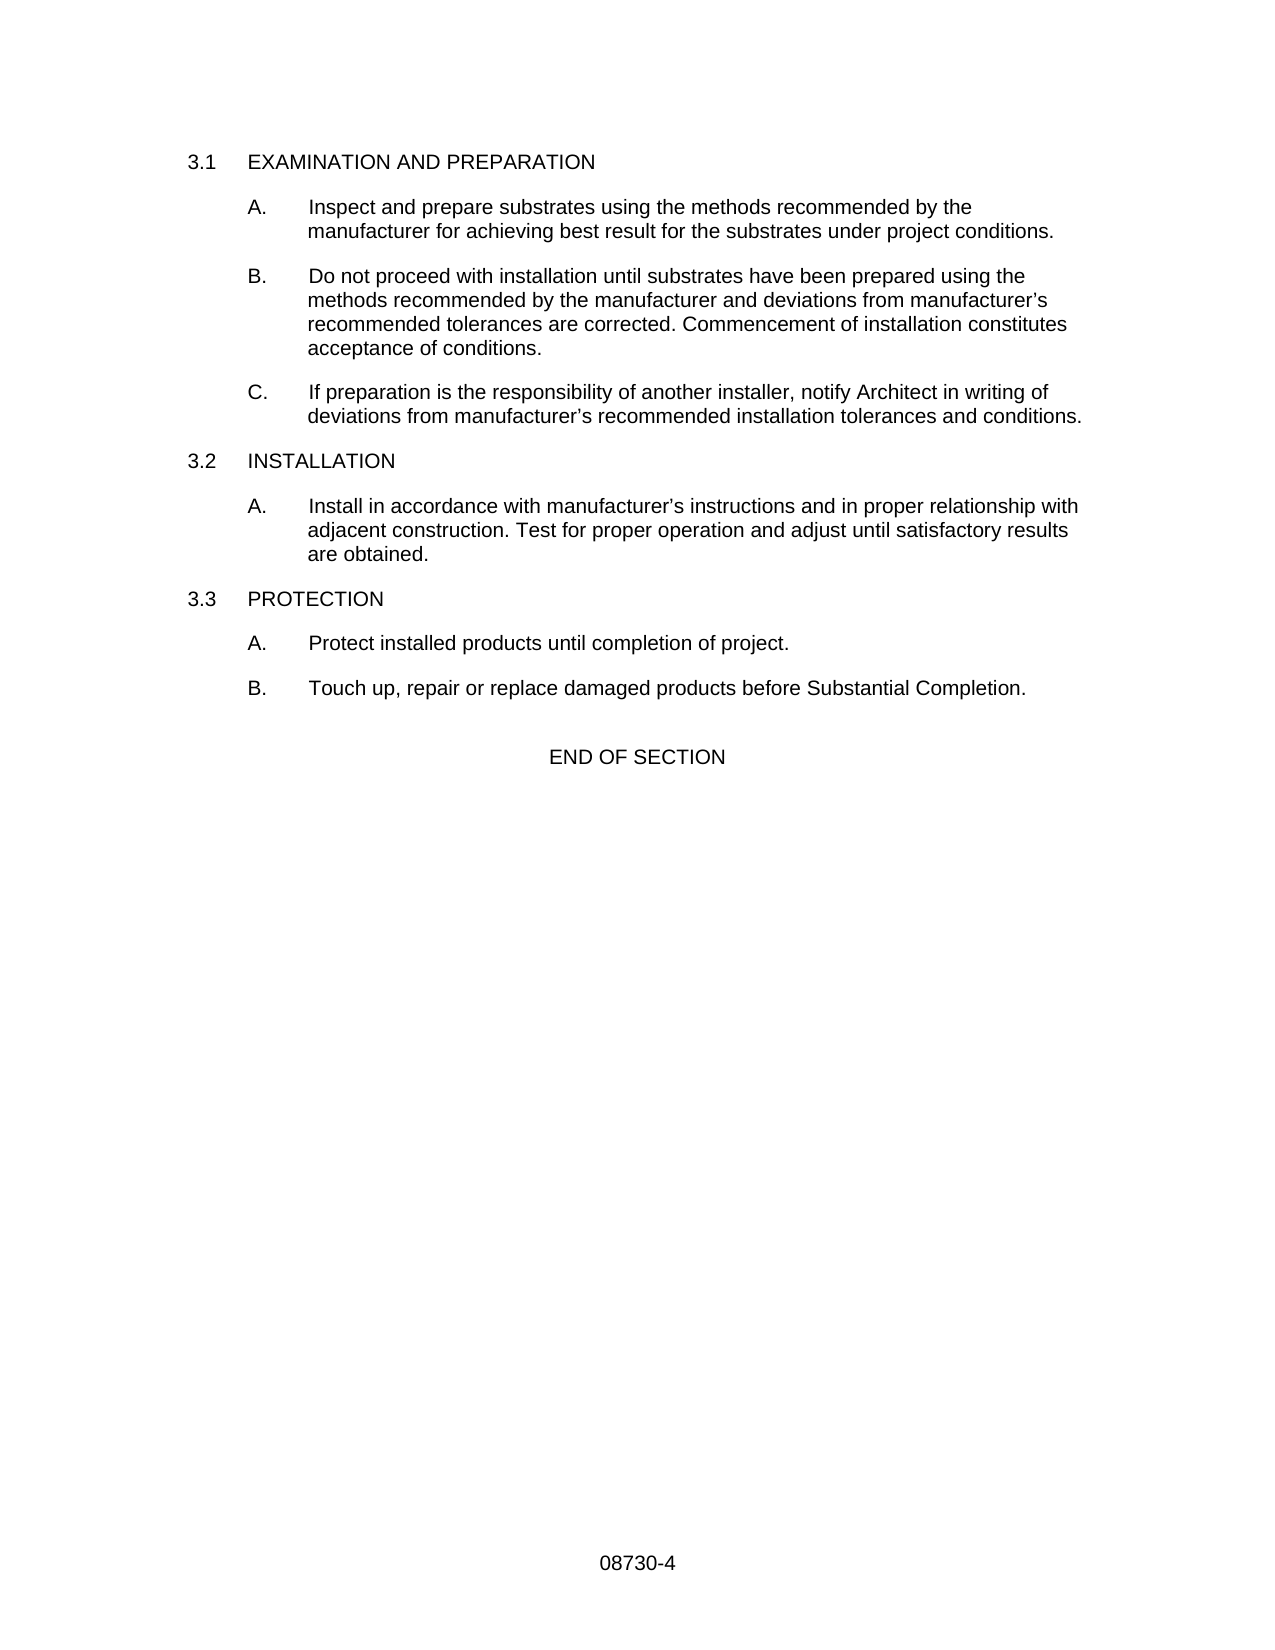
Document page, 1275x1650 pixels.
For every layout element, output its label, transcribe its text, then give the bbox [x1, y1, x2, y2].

list Do not proceed with installation until substrates have been prepared using the methods recommended by the manufacturer and deviations from manufacturer’s recommended tolerances are corrected. Commencement of installation constitutes acceptance of conditions. [247, 263, 1087, 359]
list Protect installed products until completion of project. [247, 631, 1087, 655]
list Touch up, repair or replace damaged products before Substantial Completion. [247, 676, 1087, 700]
list Install in accordance with manufacturer’s instructions and in proper relationship with adjacent construction. Test for proper operation and adjust until satisfactory results are obtained. [247, 494, 1087, 566]
text INSTALLATION [187, 449, 1087, 473]
text EXAMINATION AND PREPARATION [187, 150, 1087, 174]
list If preparation is the responsibility of another installer, notify Architect in writing of deviations from manufacturer’s recommended installation tolerances and conditions. [247, 380, 1087, 428]
list Inspect and prepare substrates using the methods recommended by the manufacturer for achieving best result for the substrates under project conditions. [247, 195, 1087, 243]
title END OF SECTION [187, 745, 1087, 769]
text PROTECTION [187, 586, 1087, 610]
